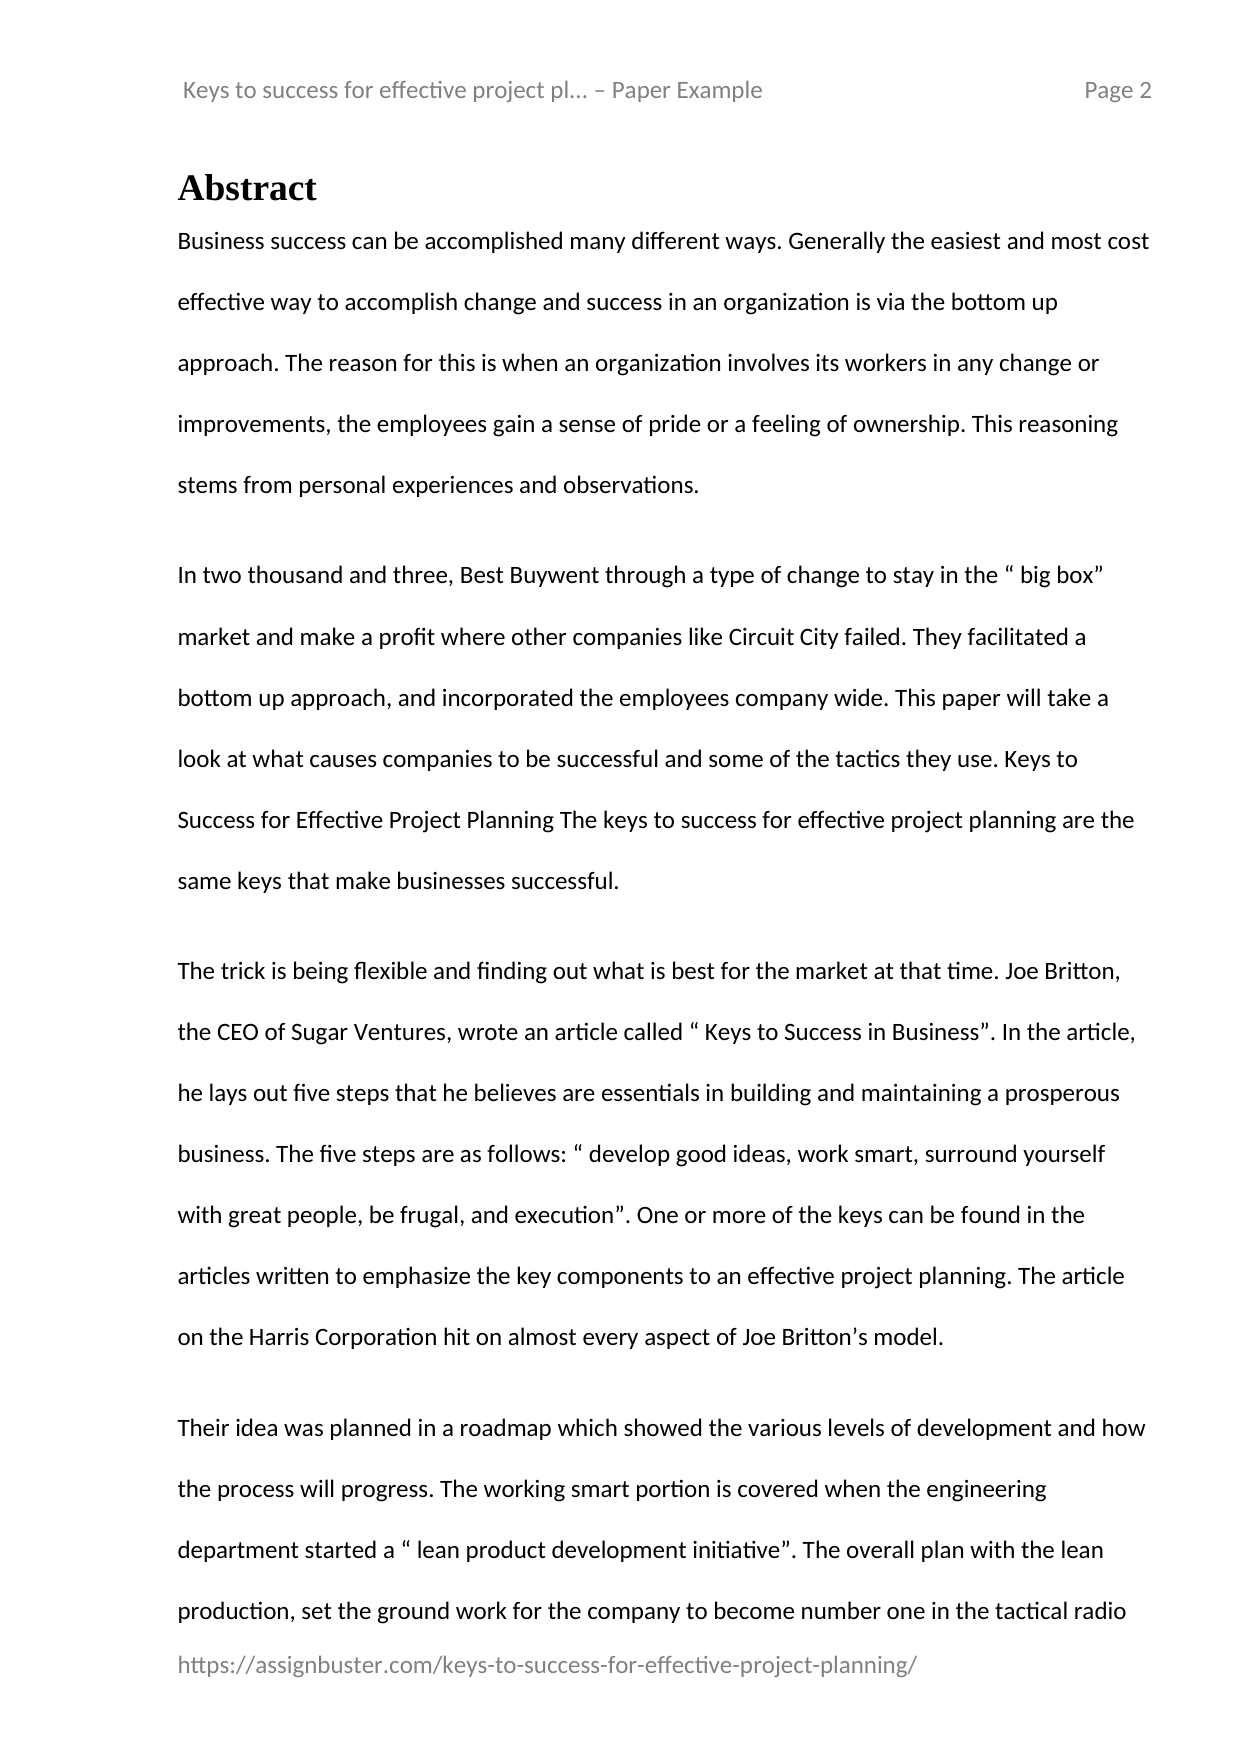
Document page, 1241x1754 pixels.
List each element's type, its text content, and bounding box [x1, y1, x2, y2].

text Business success can be accomplished many different ways. Generally the easiest and most cost effective way to accomplish change and success in an organization is via the bottom up approach. The reason for this is when an organization involves its workers in any change or improvements, the employees gain a sense of pride or a feeling of ownership. This reasoning stems from personal experiences and observations. [177, 225, 1152, 499]
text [177, 1412, 1152, 1626]
subtitle Abstract [177, 166, 1152, 209]
text In two thousand and three, Best Buywent through a type of change to stay in the “ big box” market and make a profit where other companies like Circuit City failed. They facilitated a bottom up approach, and incorporated the employees company wide. This paper will take a look at what causes companies to be successful and some of the tactics they use. Keys to Success for Effective Project Planning The keys to success for effective project planning are the same keys that make businesses successful. [177, 559, 1152, 895]
text The trick is being flexible and finding out what is best for the market at that time. Joe Britton, the CEO of Sugar Ventures, wrote an article called “ Keys to Success in Business”. In the article, he lays out five steps that he believes are essentials in building and maintaining a prosperous business. The five steps are as follows: “ develop good ideas, work smart, surround yourself with great people, be frugal, and execution”. One or more of the keys can be found in the articles written to emphasize the key components to an effective project planning. The article on the Harris Corporation hit on almost every aspect of Joe Britton’s model. [177, 955, 1152, 1352]
